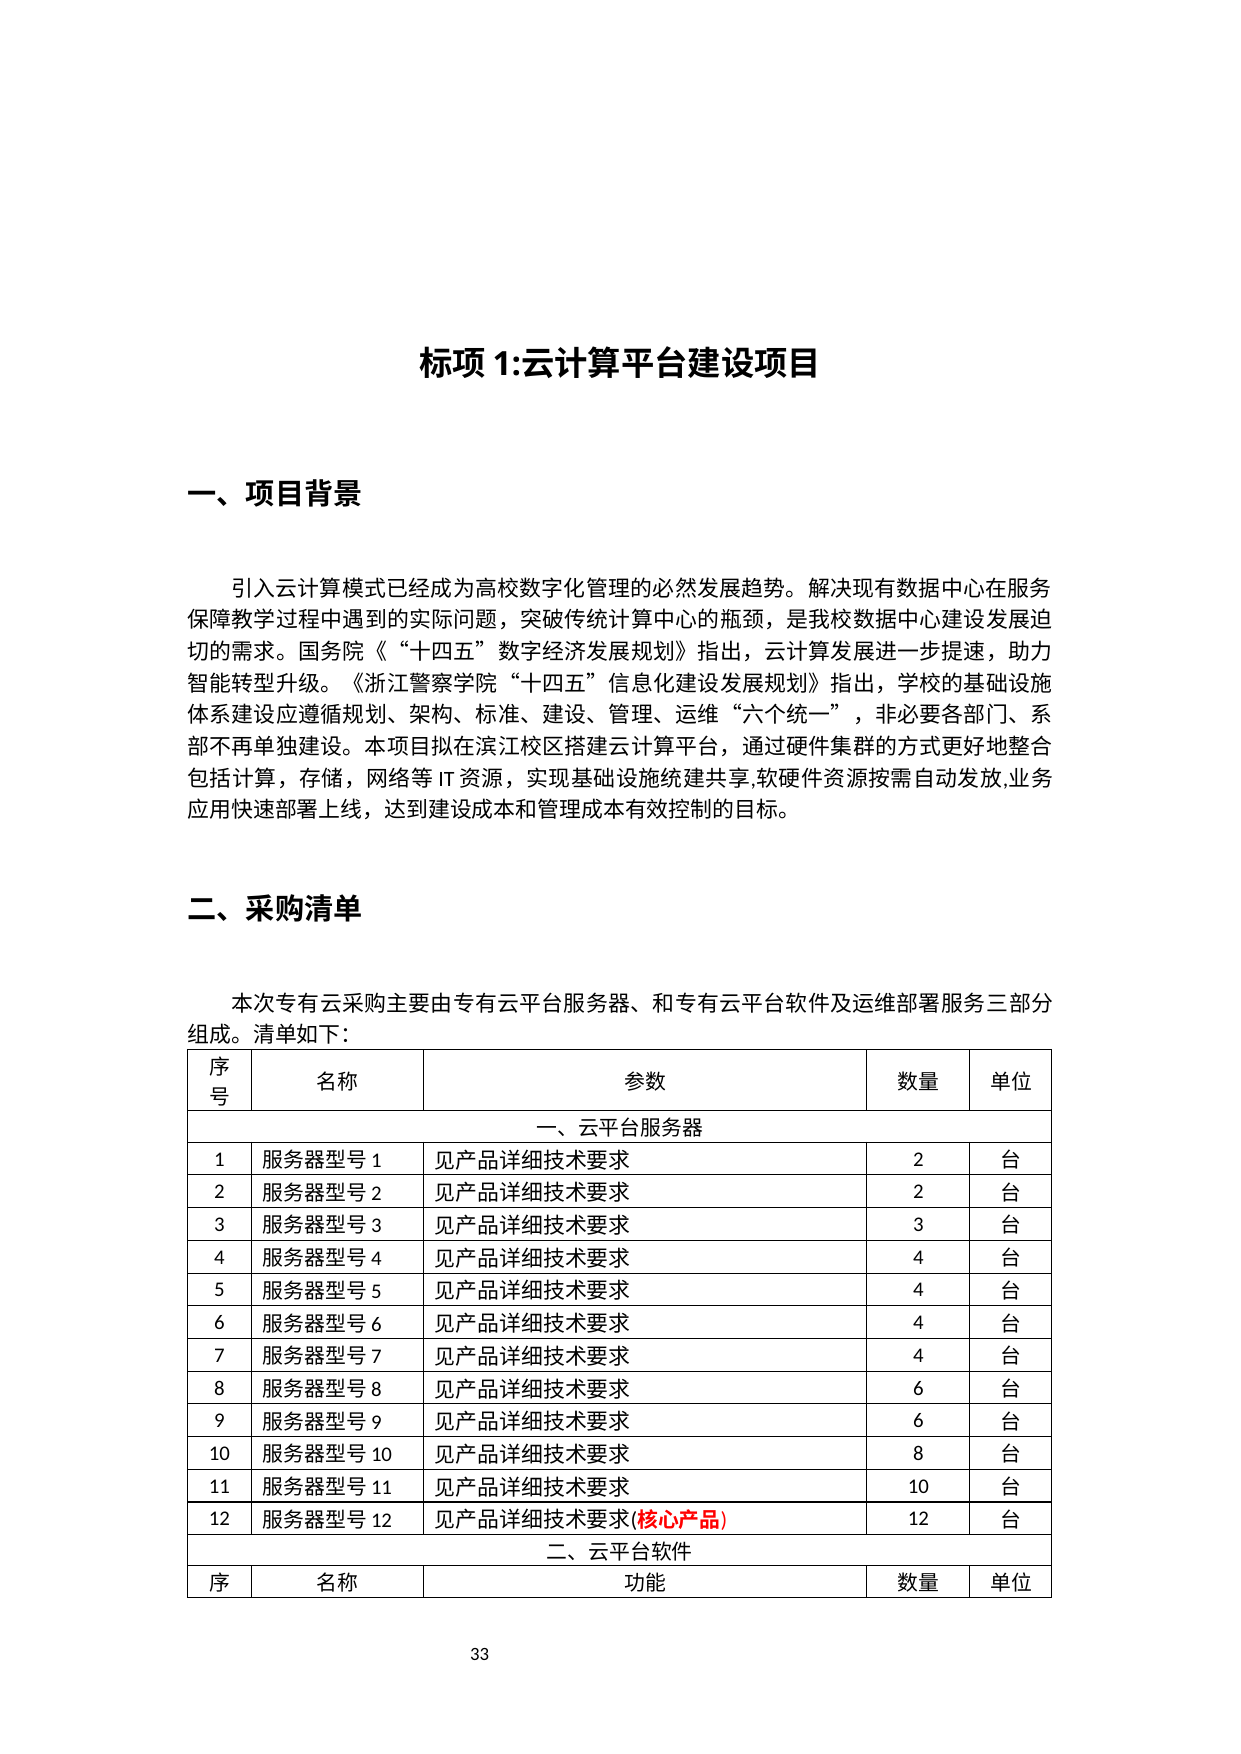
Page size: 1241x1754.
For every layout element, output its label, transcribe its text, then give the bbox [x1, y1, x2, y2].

table_cell 功能 [424, 1566, 866, 1597]
table_cell 服务器型号10 [252, 1437, 423, 1469]
table_cell 二、云平台软件 [188, 1535, 1051, 1565]
table_cell 12 [867, 1503, 969, 1534]
table_cell 数量 [867, 1566, 969, 1597]
table_cell 3 [188, 1208, 251, 1240]
table_cell 服务器型号1 [252, 1143, 423, 1174]
table_header 参数 [424, 1050, 866, 1110]
table_cell 4 [867, 1339, 969, 1371]
table_cell 服务器型号11 [252, 1470, 423, 1501]
table_cell 10 [188, 1437, 251, 1469]
table_cell 台 [970, 1208, 1051, 1240]
table_cell 序号 [188, 1566, 251, 1597]
table_cell 见产品详细技术要求 [424, 1175, 866, 1207]
subtitle 一、项目背景 [187, 471, 1053, 513]
table_cell 台 [970, 1404, 1051, 1436]
table_cell 服务器型号3 [252, 1208, 423, 1240]
table_cell 3 [867, 1208, 969, 1240]
table_cell 台 [970, 1241, 1051, 1272]
table_cell 服务器型号4 [252, 1241, 423, 1272]
table_cell 台 [970, 1339, 1051, 1371]
table_cell 4 [867, 1306, 969, 1338]
text 引入云计算模式已经成为高校数字化管理的必然发展趋势。解决现有数据中心在服务保障教学过程中遇到的实际问题，突破传统计算中心的瓶颈，是我校数据中心建设发展迫切的需求。国务院《“十四五”数字经济发展规划》指出，云计算发展进一步提速，助力智能转型升级。《浙江警察学院“十四五”信息化建设发展规划》指出，学校的基础设施体系建设应遵循规划、架构、标准、建设、管理、运维“六个统一”，非必要各部门、系部不再单独建设。本项目拟在滨江校区搭建云计算平台，通过硬件集群的方式更好地整合包括计算，存储，网络等IT资源，实现基础设施统建共享,软硬件资源按需自动发放,业务应用快速部署上线，达到建设成本和管理成本有效控制的目标。 [187, 571, 1053, 824]
table_header 序号 [188, 1050, 251, 1110]
table_cell 见产品详细技术要求 [424, 1404, 866, 1436]
table_cell 见产品详细技术要求 [424, 1470, 866, 1501]
table_header 名称 [252, 1050, 423, 1110]
table_cell 台 [970, 1503, 1051, 1534]
table_cell 单位 [970, 1566, 1051, 1597]
table_cell 12 [188, 1503, 251, 1534]
table_cell 2 [188, 1175, 251, 1207]
table_cell 见产品详细技术要求(核心产品) [424, 1503, 866, 1534]
table_cell 服务器型号8 [252, 1372, 423, 1403]
text 本次专有云采购主要由专有云平台服务器、和专有云平台软件及运维部署服务三部分组成。清单如下： [187, 986, 1053, 1049]
table_cell 2 [867, 1143, 969, 1174]
text 标项1:云计算平台建设项目 [187, 337, 1053, 385]
table_cell 台 [970, 1175, 1051, 1207]
table_cell 8 [188, 1372, 251, 1403]
table_header 数量 [867, 1050, 969, 1110]
table_cell 4 [867, 1241, 969, 1272]
table_cell 见产品详细技术要求 [424, 1143, 866, 1174]
table_cell 服务器型号6 [252, 1306, 423, 1338]
table_cell 1 [188, 1143, 251, 1174]
table_cell 台 [970, 1470, 1051, 1501]
table_cell 4 [188, 1241, 251, 1272]
table_cell 9 [188, 1404, 251, 1436]
table_cell 见产品详细技术要求 [424, 1306, 866, 1338]
table_cell 11 [188, 1470, 251, 1501]
table_cell 见产品详细技术要求 [424, 1372, 866, 1403]
table_cell 台 [970, 1372, 1051, 1403]
table_cell 见产品详细技术要求 [424, 1339, 866, 1371]
table_cell 服务器型号7 [252, 1339, 423, 1371]
table_cell 见产品详细技术要求 [424, 1241, 866, 1272]
table_cell 见产品详细技术要求 [424, 1208, 866, 1240]
subtitle 二、采购清单 [187, 885, 1053, 928]
table_cell 服务器型号12 [252, 1503, 423, 1534]
table_cell 5 [188, 1274, 251, 1305]
table_cell 台 [970, 1143, 1051, 1174]
table_cell 2 [867, 1175, 969, 1207]
table_cell 6 [867, 1404, 969, 1436]
table_cell 服务器型号9 [252, 1404, 423, 1436]
table_cell 6 [867, 1372, 969, 1403]
table_header 单位 [970, 1050, 1051, 1110]
table_cell 服务器型号5 [252, 1274, 423, 1305]
table_cell 4 [867, 1274, 969, 1305]
table_cell 见产品详细技术要求 [424, 1437, 866, 1469]
table_cell 台 [970, 1306, 1051, 1338]
table_cell 台 [970, 1437, 1051, 1469]
table_cell 8 [867, 1437, 969, 1469]
table_cell 见产品详细技术要求 [424, 1274, 866, 1305]
table_cell 台 [970, 1274, 1051, 1305]
table_cell 10 [867, 1470, 969, 1501]
table_cell 服务器型号2 [252, 1175, 423, 1207]
table_cell 6 [188, 1306, 251, 1338]
table_cell 一、云平台服务器 [188, 1111, 1051, 1142]
table_cell 7 [188, 1339, 251, 1371]
table_cell 名称 [252, 1566, 423, 1597]
